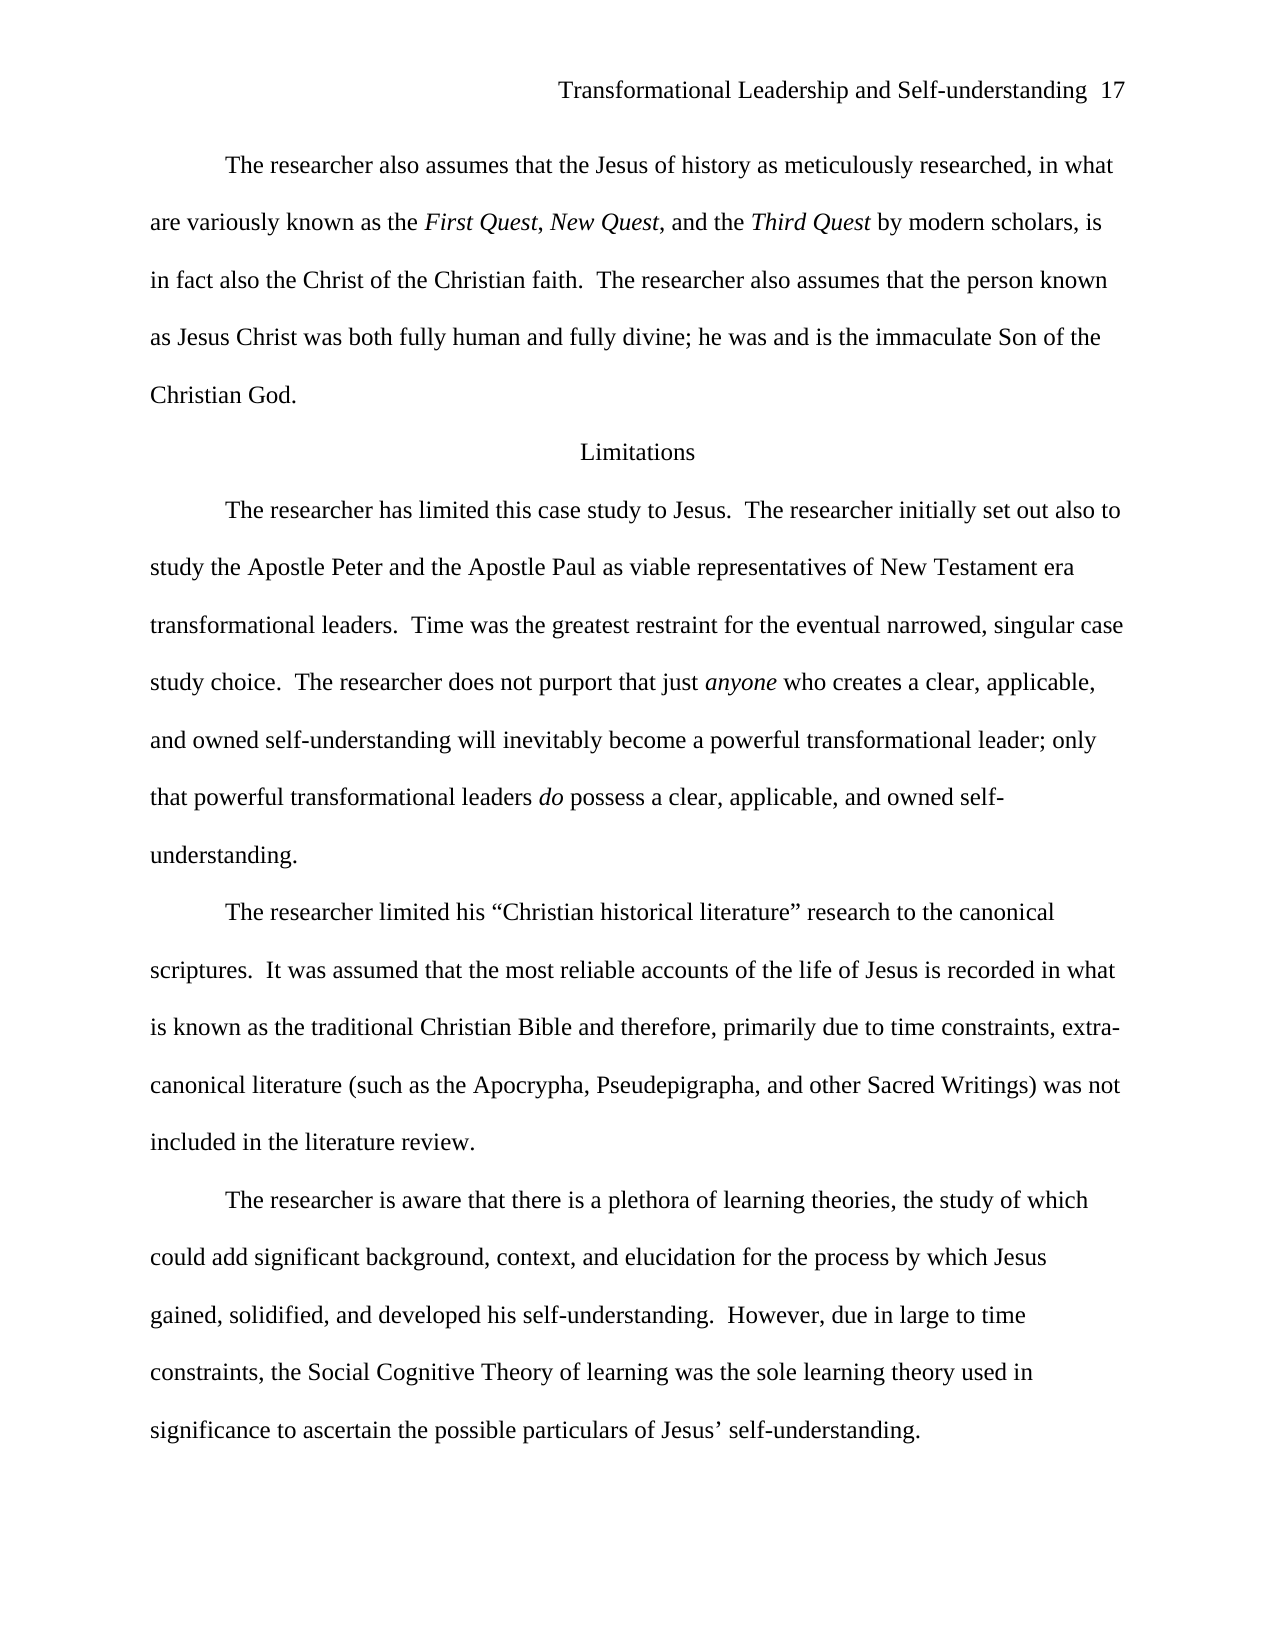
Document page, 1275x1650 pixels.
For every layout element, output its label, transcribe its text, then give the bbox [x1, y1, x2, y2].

text The researcher has limited this case study to Jesus. The researcher initially set out also to study the Apostle Peter and the Apostle Paul as viable representatives of New Testament era transformational leaders. Time was the greatest restraint for the eventual narrowed, singular case study choice. The researcher does not purport that just anyone who creates a clear, applicable, and owned self-understanding will inevitably become a powerful transformational leader; only that powerful transformational leaders do possess a clear, applicable, and owned self-understanding. [150, 495, 1125, 869]
text The researcher limited his “Christian historical literature” research to the canonical scriptures. It was assumed that the most reliable accounts of the life of Jesus is recorded in what is known as the traditional Christian Bible and therefore, primarily due to time constraints, extra-canonical literature (such as the Apocrypha, Pseudepigrapha, and other Sacred Writings) was not included in the literature review. [150, 897, 1125, 1156]
text Limitations [150, 437, 1125, 466]
text The researcher is aware that there is a plethora of learning theories, the study of which could add significant background, context, and elucidation for the process by which Jesus gained, solidified, and developed his self-understanding. However, due in large to time constraints, the Social Cognitive Theory of learning was the sole learning theory used in significance to ascertain the possible particulars of Jesus’ self-understanding. [150, 1185, 1125, 1444]
text The researcher also assumes that the Jesus of history as meticulously researched, in what are variously known as the First Quest, New Quest, and the Third Quest by modern scholars, is in fact also the Christ of the Christian faith. The researcher also assumes that the person known as Jesus Christ was both fully human and fully divine; he was and is the immaculate Son of the Christian God. [150, 150, 1125, 409]
